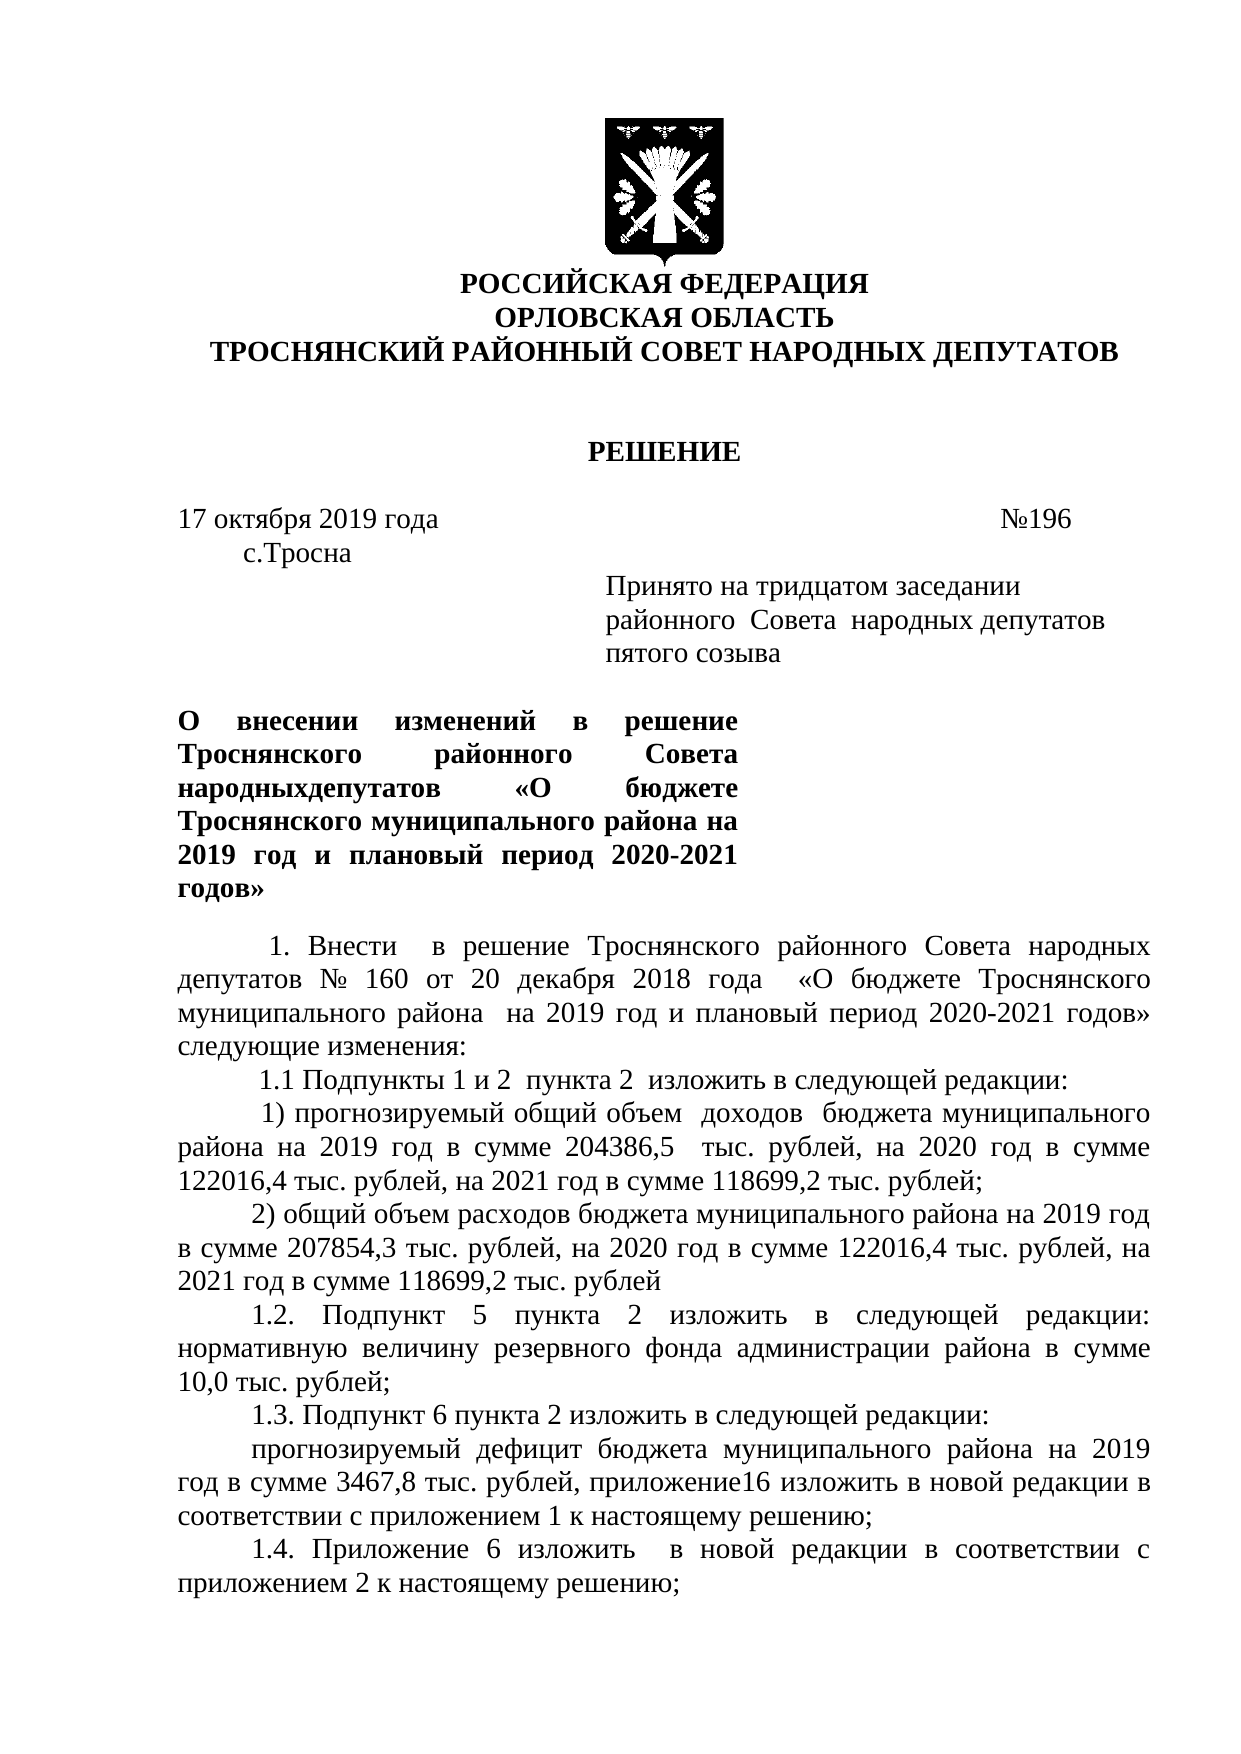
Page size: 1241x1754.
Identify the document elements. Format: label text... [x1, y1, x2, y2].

text ТРОСНЯНСКИЙ РАЙОННЫЙ СОВЕТ НАРОДНЫХ ДЕПУТАТОВ [177, 334, 1152, 367]
text РЕШЕНИЕ [177, 434, 1152, 468]
text 2) общий объем расходов бюджета муниципального района на 2019 год в сумме 207854,3 тыс. рублей, на 2020 год в сумме 122016,4 тыс. рублей, на 2021 год в сумме 118699,2 тыс. рублей [177, 1196, 1152, 1297]
text Принято на тридцатом заседании районного Совета народных депутатов пятого созыва [605, 568, 1152, 669]
text прогнозируемый дефицит бюджета муниципального района на 2019 год в сумме 3467,8 тыс. рублей, приложение16 изложить в новой редакции в соответствии с приложением 1 к настоящему решению; [177, 1431, 1152, 1532]
text 1.4. Приложение 6 изложить в новой редакции в соответствии с приложением 2 к настоящему решению; [177, 1532, 1152, 1599]
text 1.3. Подпункт 6 пункта 2 изложить в следующей редакции: [177, 1397, 1152, 1431]
text 1.1 Подпункты 1 и 2 пункта 2 изложить в следующей редакции: [177, 1062, 1152, 1096]
text с.Тросна [177, 535, 1152, 568]
text ОРЛОВСКАЯ ОБЛАСТЬ [177, 300, 1152, 334]
text О внесении изменений в решение Троснянского районного Совета народныхдепутатов «О бюджете Троснянского муниципального района на 2019 год и плановый период 2020-2021 годов» [177, 703, 738, 904]
text 1. Внести в решение Троснянского районного Совета народных депутатов № 160 от 20 декабря 2018 года «О бюджете Троснянского муниципального района на 2019 год и плановый период 2020-2021 годов» следующие изменения: [177, 928, 1152, 1062]
text РОССИЙСКАЯ ФЕДЕРАЦИЯ [177, 267, 1152, 300]
text 1.2. Подпункт 5 пункта 2 изложить в следующей редакции: нормативную величину резервного фонда администрации района в сумме 10,0 тыс. рублей; [177, 1297, 1152, 1397]
text 1) прогнозируемый общий объем доходов бюджета муниципального района на 2019 год в сумме 204386,5 тыс. рублей, на 2020 год в сумме 122016,4 тыс. рублей, на 2021 год в сумме 118699,2 тыс. рублей; [177, 1096, 1152, 1196]
text 17 октября 2019 года №196 [177, 501, 1152, 535]
